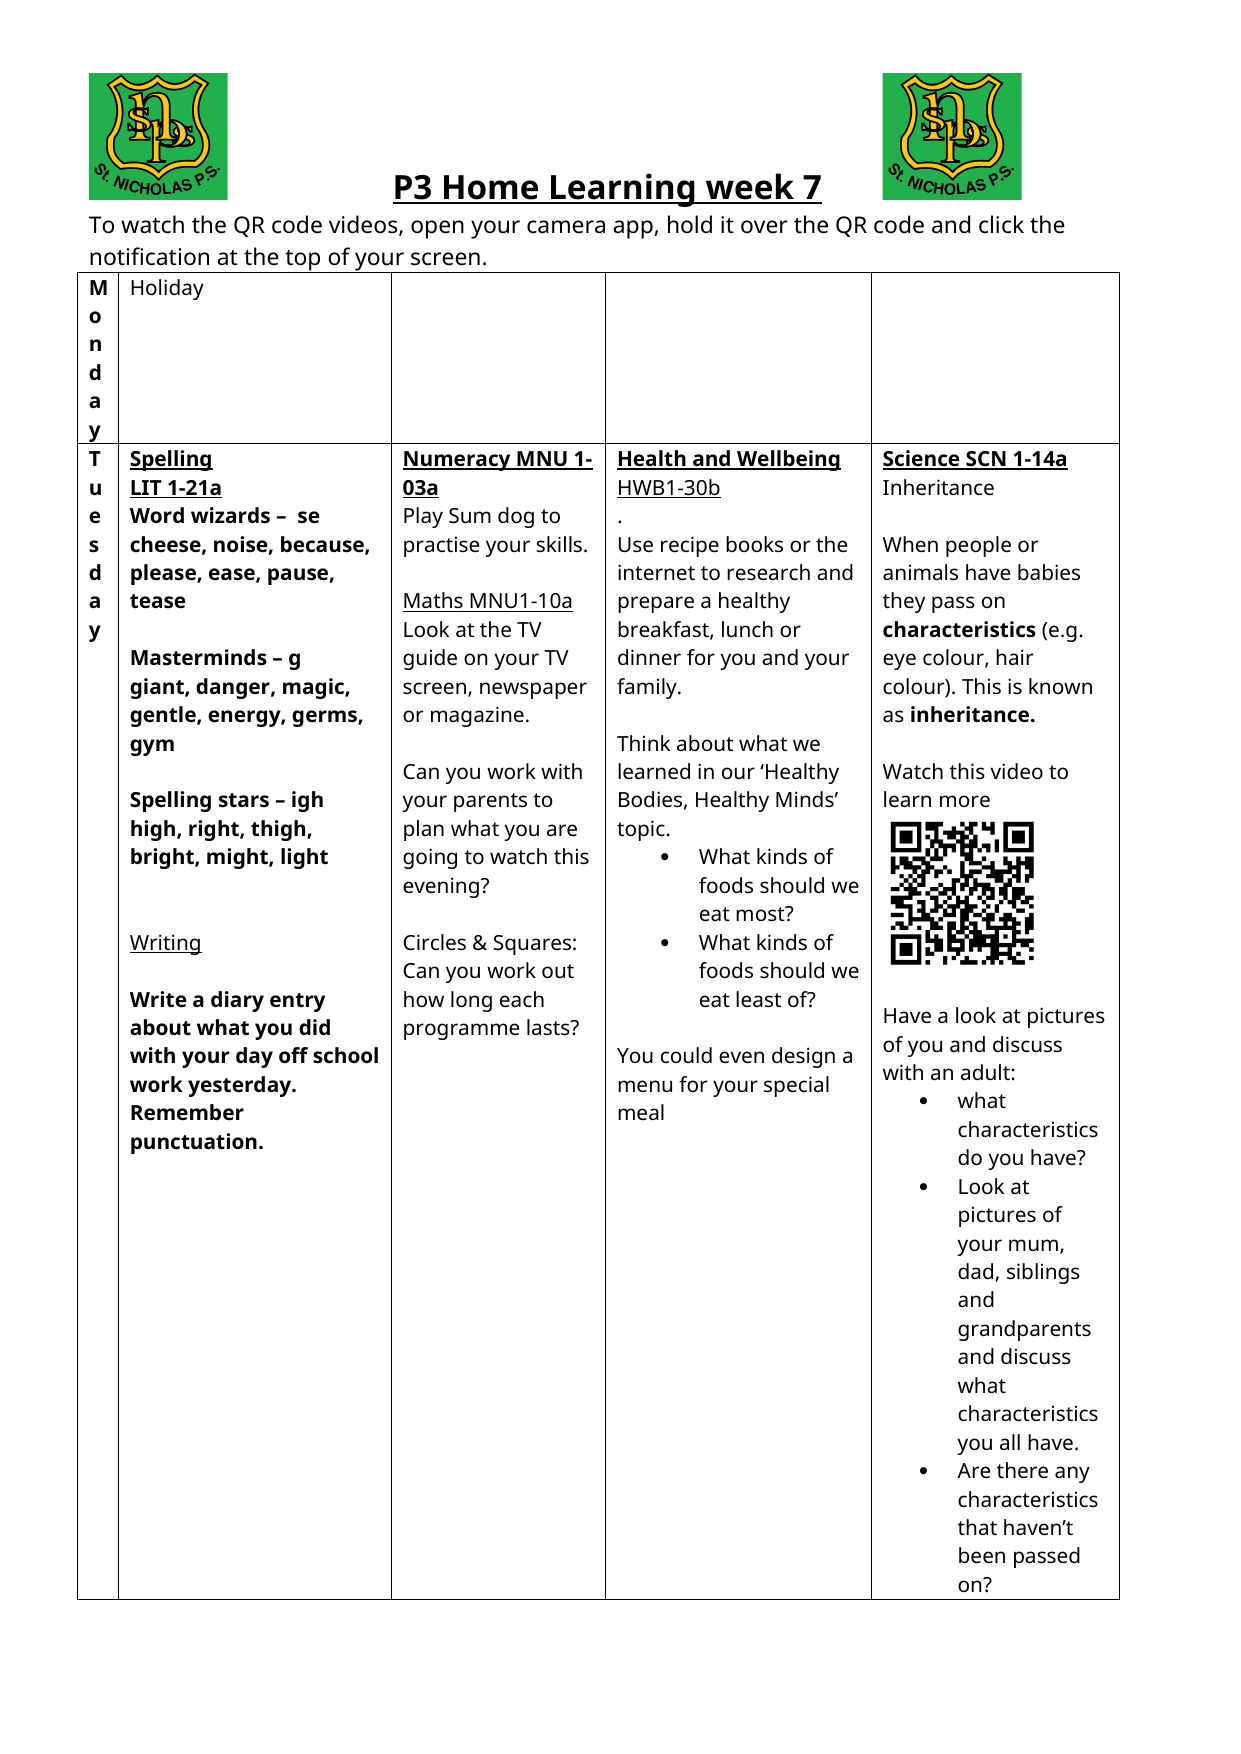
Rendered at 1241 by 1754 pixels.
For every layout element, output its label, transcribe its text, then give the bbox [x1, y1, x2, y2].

table_header [872, 273, 1119, 443]
table_header [392, 273, 605, 443]
table_cell Numeracy MNU 1-03a Play Sum dog to practise your skills. Maths MNU1-10a Look at the TV guide on your TV screen, newspaper or magazine. Can you work with your parents to plan what you are going to watch this evening? Circles & Squares: Can you work out how long each programme lasts? [392, 444, 605, 1598]
table_header Monday [78, 273, 118, 443]
table_cell Tuesday [78, 444, 118, 1598]
table_header Holiday [119, 273, 391, 443]
table_header [606, 273, 871, 443]
table_cell Spelling LIT 1-21a Word wizards – se cheese, noise, because, please, ease, pause, tease Masterminds – g giant, danger, magic, gentle, energy, germs, gym Spelling stars – igh high, right, thigh, bright, might, light Writing Write a diary entry about what you did with your day off school work yesterday. Remember punctuation. [119, 444, 391, 1598]
picture [88, 73, 228, 200]
picture [882, 73, 1022, 200]
table_cell Science SCN 1-14a Inheritance When people or animals have babies they pass on characteristics (e.g. eye colour, hair colour). This is known as inheritance. Watch this video to learn more Have a look at pictures of you and discuss with an adult: what characteristics do you have? Look at pictures of your mum, dad, siblings and grandparents and discuss what characteristics you all have. Are there any characteristics that haven’t been passed on? [872, 444, 1119, 1598]
picture [882, 814, 1042, 973]
table_cell Health and Wellbeing HWB1-30b . Use recipe books or the internet to research and prepare a healthy breakfast, lunch or dinner for you and your family. Think about what we learned in our ‘Healthy Bodies, Healthy Minds’ topic. What kinds of foods should we eat most? What kinds of foods should we eat least of? You could even design a menu for your special meal [606, 444, 871, 1598]
